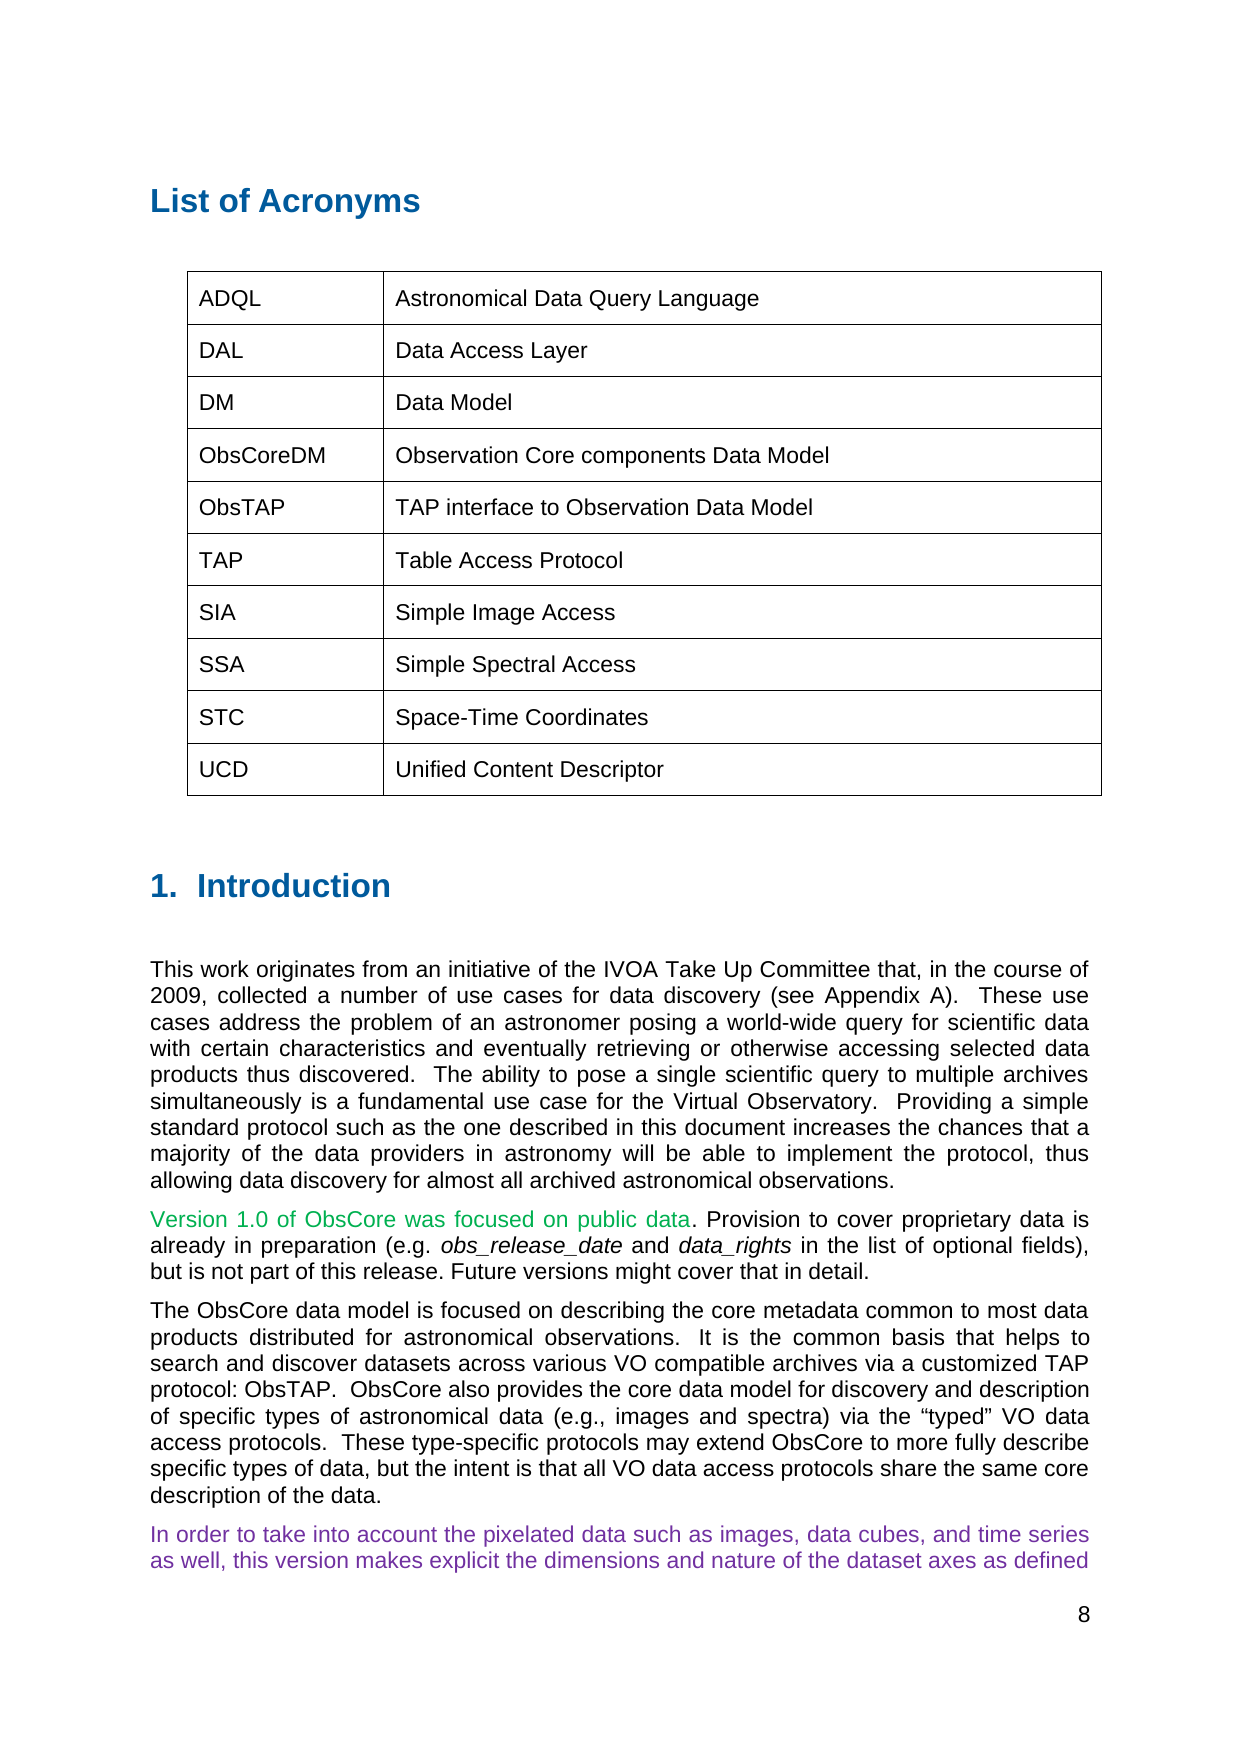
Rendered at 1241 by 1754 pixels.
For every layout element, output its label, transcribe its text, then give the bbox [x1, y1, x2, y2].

table_cell Space-Time Coordinates [384, 691, 1101, 743]
table_cell Table Access Protocol [384, 534, 1101, 585]
table_cell TAP interface to Observation Data Model [384, 482, 1101, 533]
table_header ADQL [188, 272, 383, 323]
subtitle Introduction [150, 866, 1090, 904]
table_cell ObsTAP [188, 482, 383, 533]
table_cell Simple Image Access [384, 586, 1101, 638]
table_cell UCD [188, 744, 383, 795]
subtitle List of Acronyms [150, 181, 1090, 220]
table_cell DM [188, 377, 383, 428]
text The ObsCore data model is focused on describing the core metadata common to most data products distributed for astronomical observations. It is the common basis that helps to search and discover datasets across various VO compatible archives via a customized TAP protocol: ObsTAP. ObsCore also provides the core data model for discovery and description of specific types of astronomical data (e.g., images and spectra) via the “typed” VO data access protocols. These type-specific protocols may extend ObsCore to more fully describe specific types of data, but the intent is that all VO data access protocols share the same core description of the data. [150, 1297, 1090, 1508]
table_cell Data Model [384, 377, 1101, 428]
table_cell ObsCoreDM [188, 429, 383, 481]
table_cell SSA [188, 639, 383, 690]
table_header Astronomical Data Query Language [384, 272, 1101, 323]
text This work originates from an initiative of the IVOA Take Up Committee that, in the course of 2009, collected a number of use cases for data discovery (see Appendix A). These use cases address the problem of an astronomer posing a world-wide query for scientific data with certain characteristics and eventually retrieving or otherwise accessing selected data products thus discovered. The ability to pose a single scientific query to multiple archives simultaneously is a fundamental use case for the Virtual Observatory. Providing a simple standard protocol such as the one described in this document increases the chances that a majority of the data providers in astronomy will be able to implement the protocol, thus allowing data discovery for almost all archived astronomical observations. [150, 956, 1090, 1193]
table_cell Data Access Layer [384, 325, 1101, 376]
table_cell TAP [188, 534, 383, 585]
text Version 1.0 of ObsCore was focused on public data. Provision to cover proprietary data is already in preparation (e.g. obs_release_date and data_rights in the list of optional fields), but is not part of this release. Future versions might cover that in detail. [150, 1206, 1090, 1285]
table_cell STC [188, 691, 383, 743]
table_cell SIA [188, 586, 383, 638]
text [150, 1521, 1090, 1573]
table_cell Simple Spectral Access [384, 639, 1101, 690]
table_cell Observation Core components Data Model [384, 429, 1101, 481]
table_cell Unified Content Descriptor [384, 744, 1101, 795]
table_cell DAL [188, 325, 383, 376]
